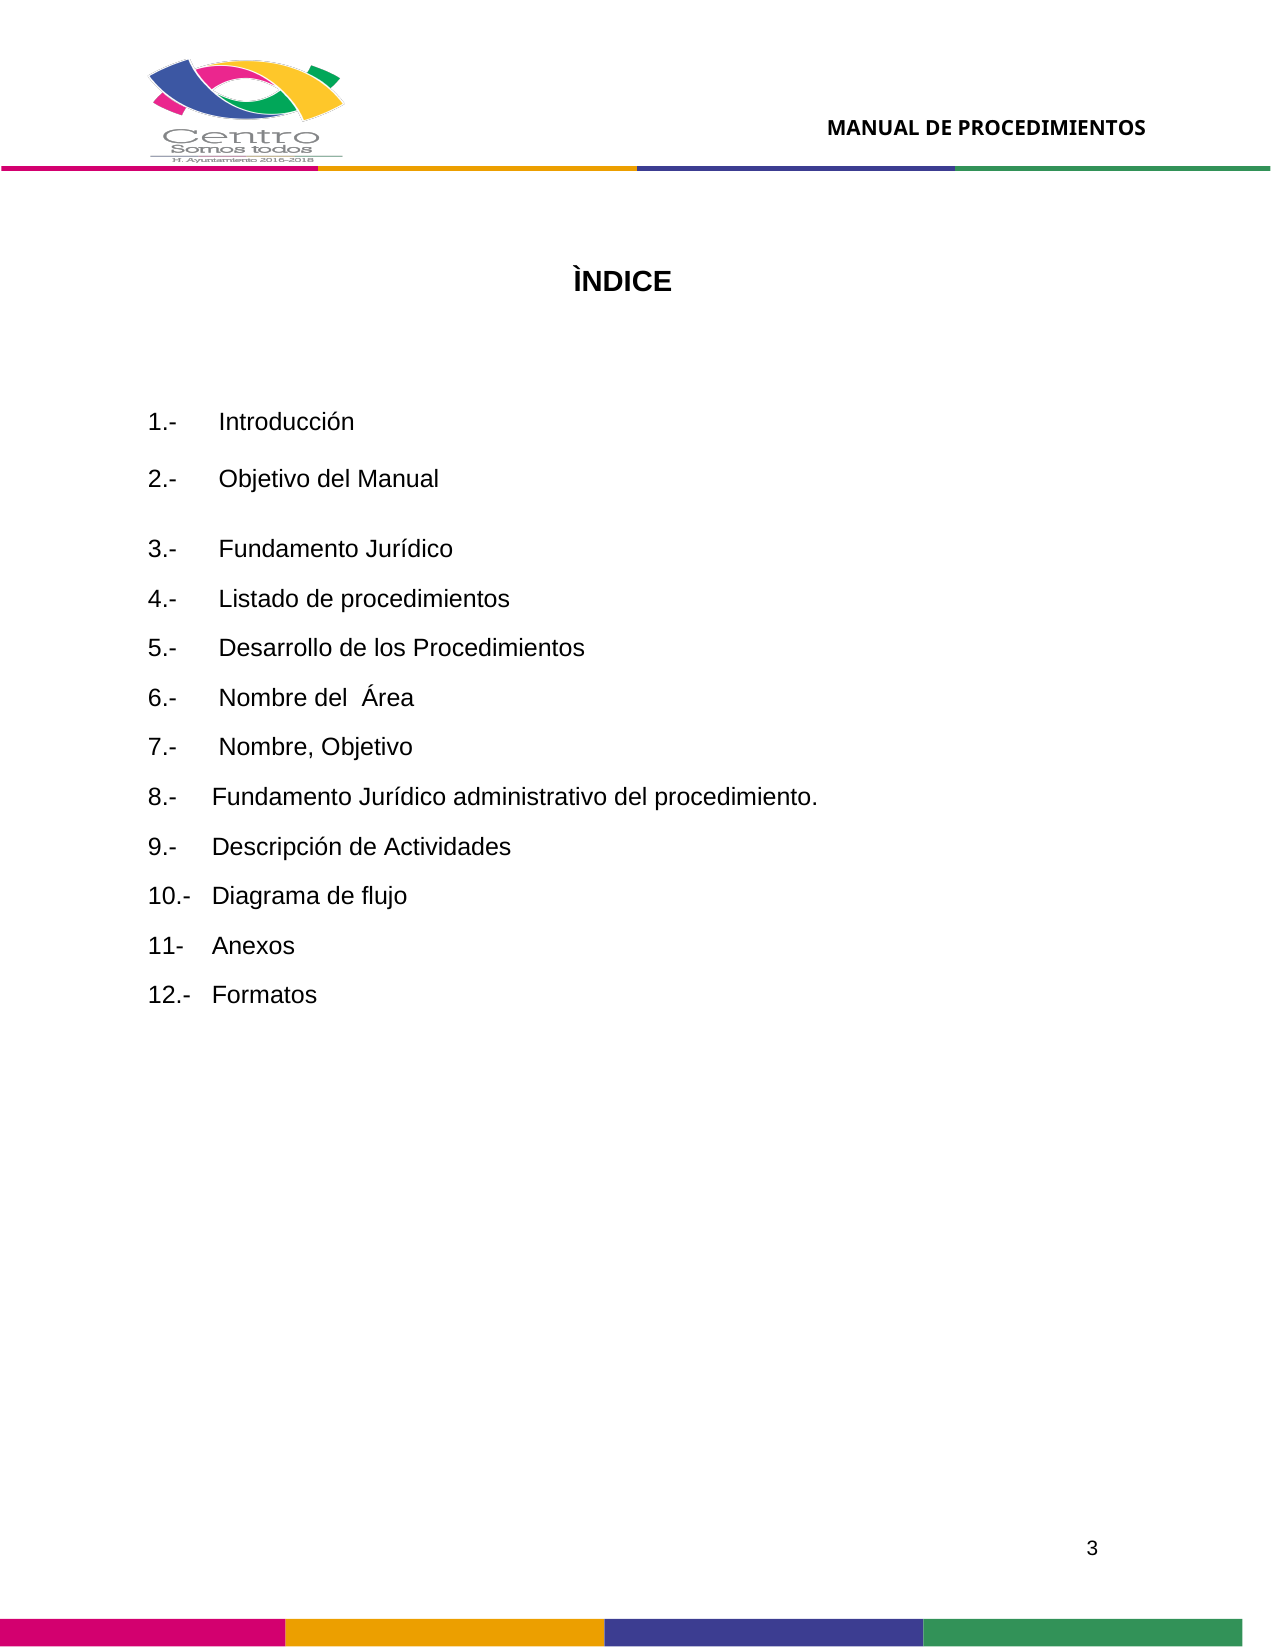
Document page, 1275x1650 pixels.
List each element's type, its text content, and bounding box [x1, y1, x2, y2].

text 12.- Formatos [148, 980, 1098, 1009]
text 7.- Nombre, Objetivo [148, 732, 1098, 761]
picture [147, 59, 345, 163]
text 9.- Descripción de Actividades [148, 832, 1098, 860]
text 5.- Desarrollo de los Procedimientos [148, 633, 1098, 662]
picture [0, 166, 1271, 171]
text 10.- Diagrama de flujo [148, 881, 1098, 910]
text 2.- Objetivo del Manual [148, 464, 1098, 493]
text 4.- Listado de procedimientos [148, 584, 1098, 612]
text 3.- Fundamento Jurídico [148, 534, 1098, 563]
text 6.- Nombre del Área [148, 683, 1098, 712]
text ÌNDICE [148, 264, 1098, 297]
text 8.- Fundamento Jurídico administrativo del procedimiento. [148, 782, 1098, 811]
text 11- Anexos [148, 931, 1098, 959]
text 1.- Introducción [148, 407, 1098, 435]
